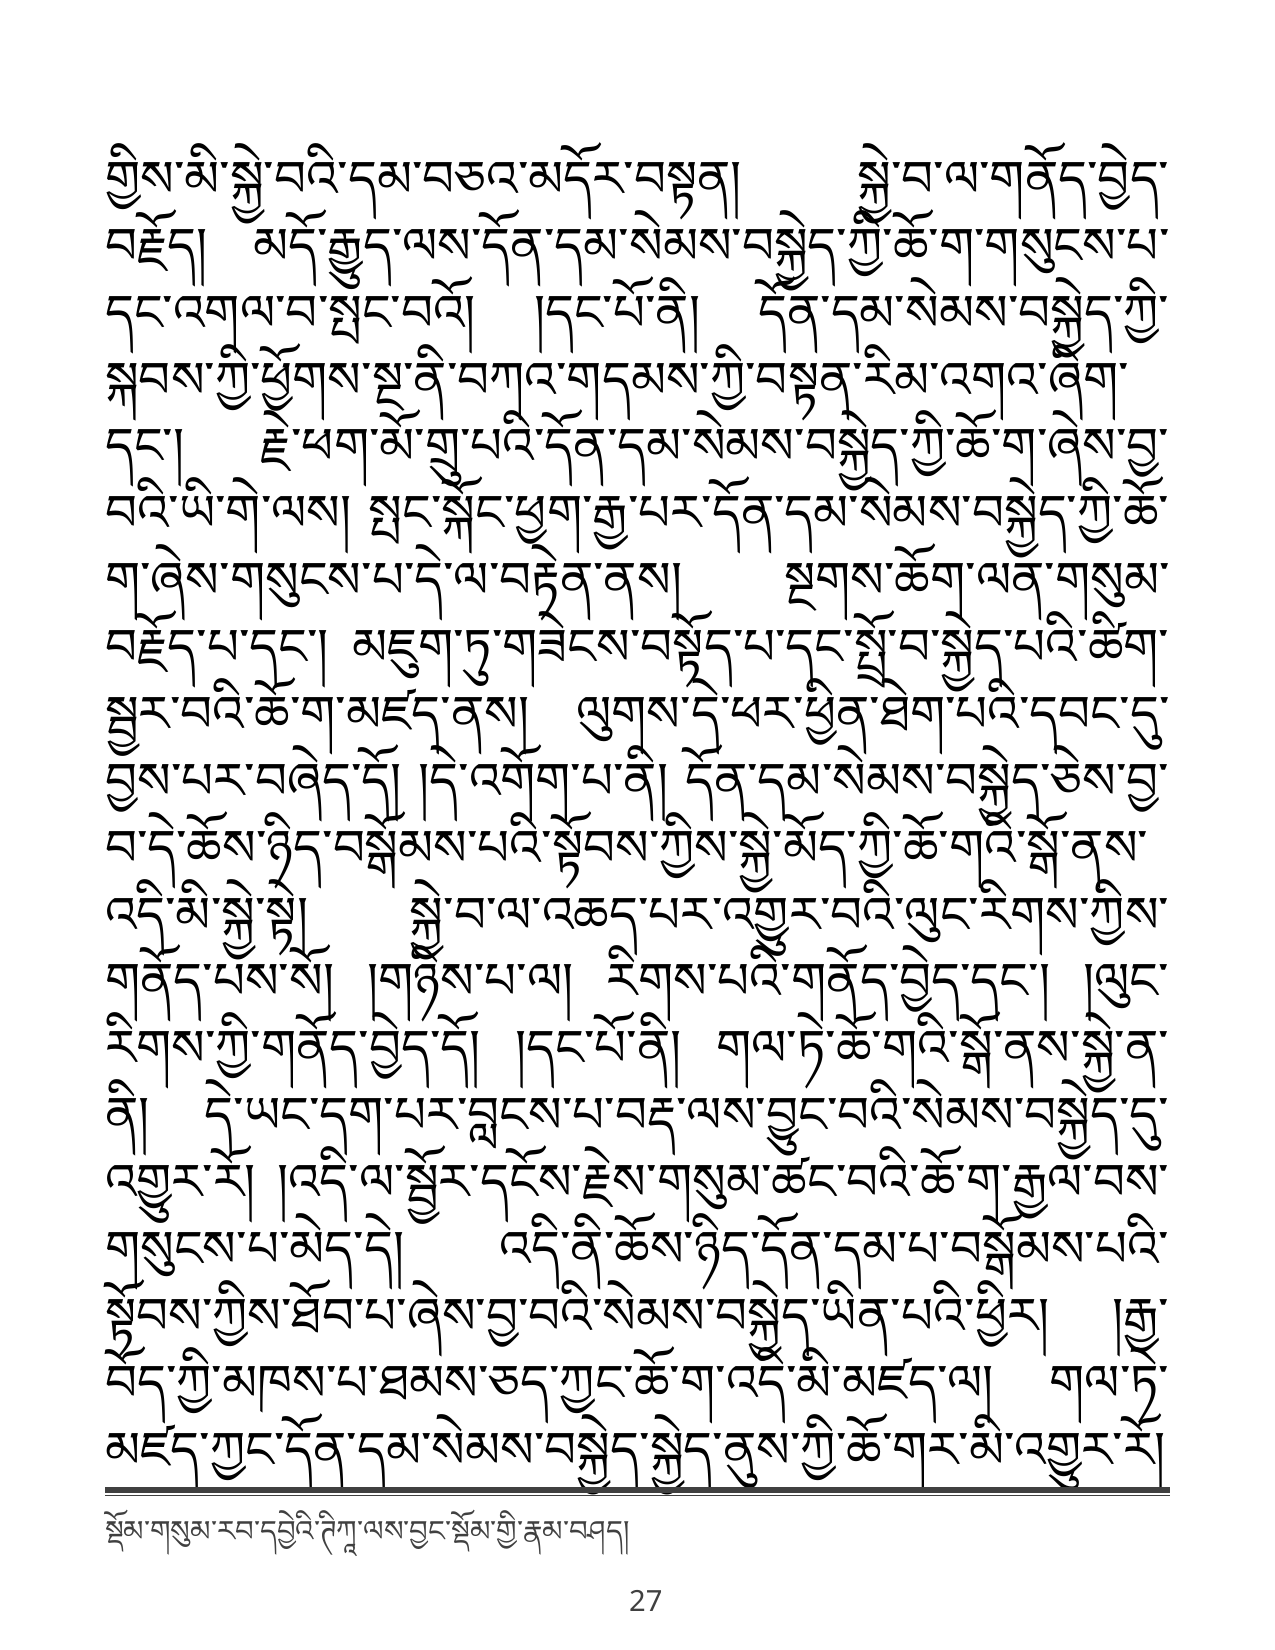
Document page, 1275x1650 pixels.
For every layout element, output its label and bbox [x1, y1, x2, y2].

text [105, 150, 1170, 1479]
